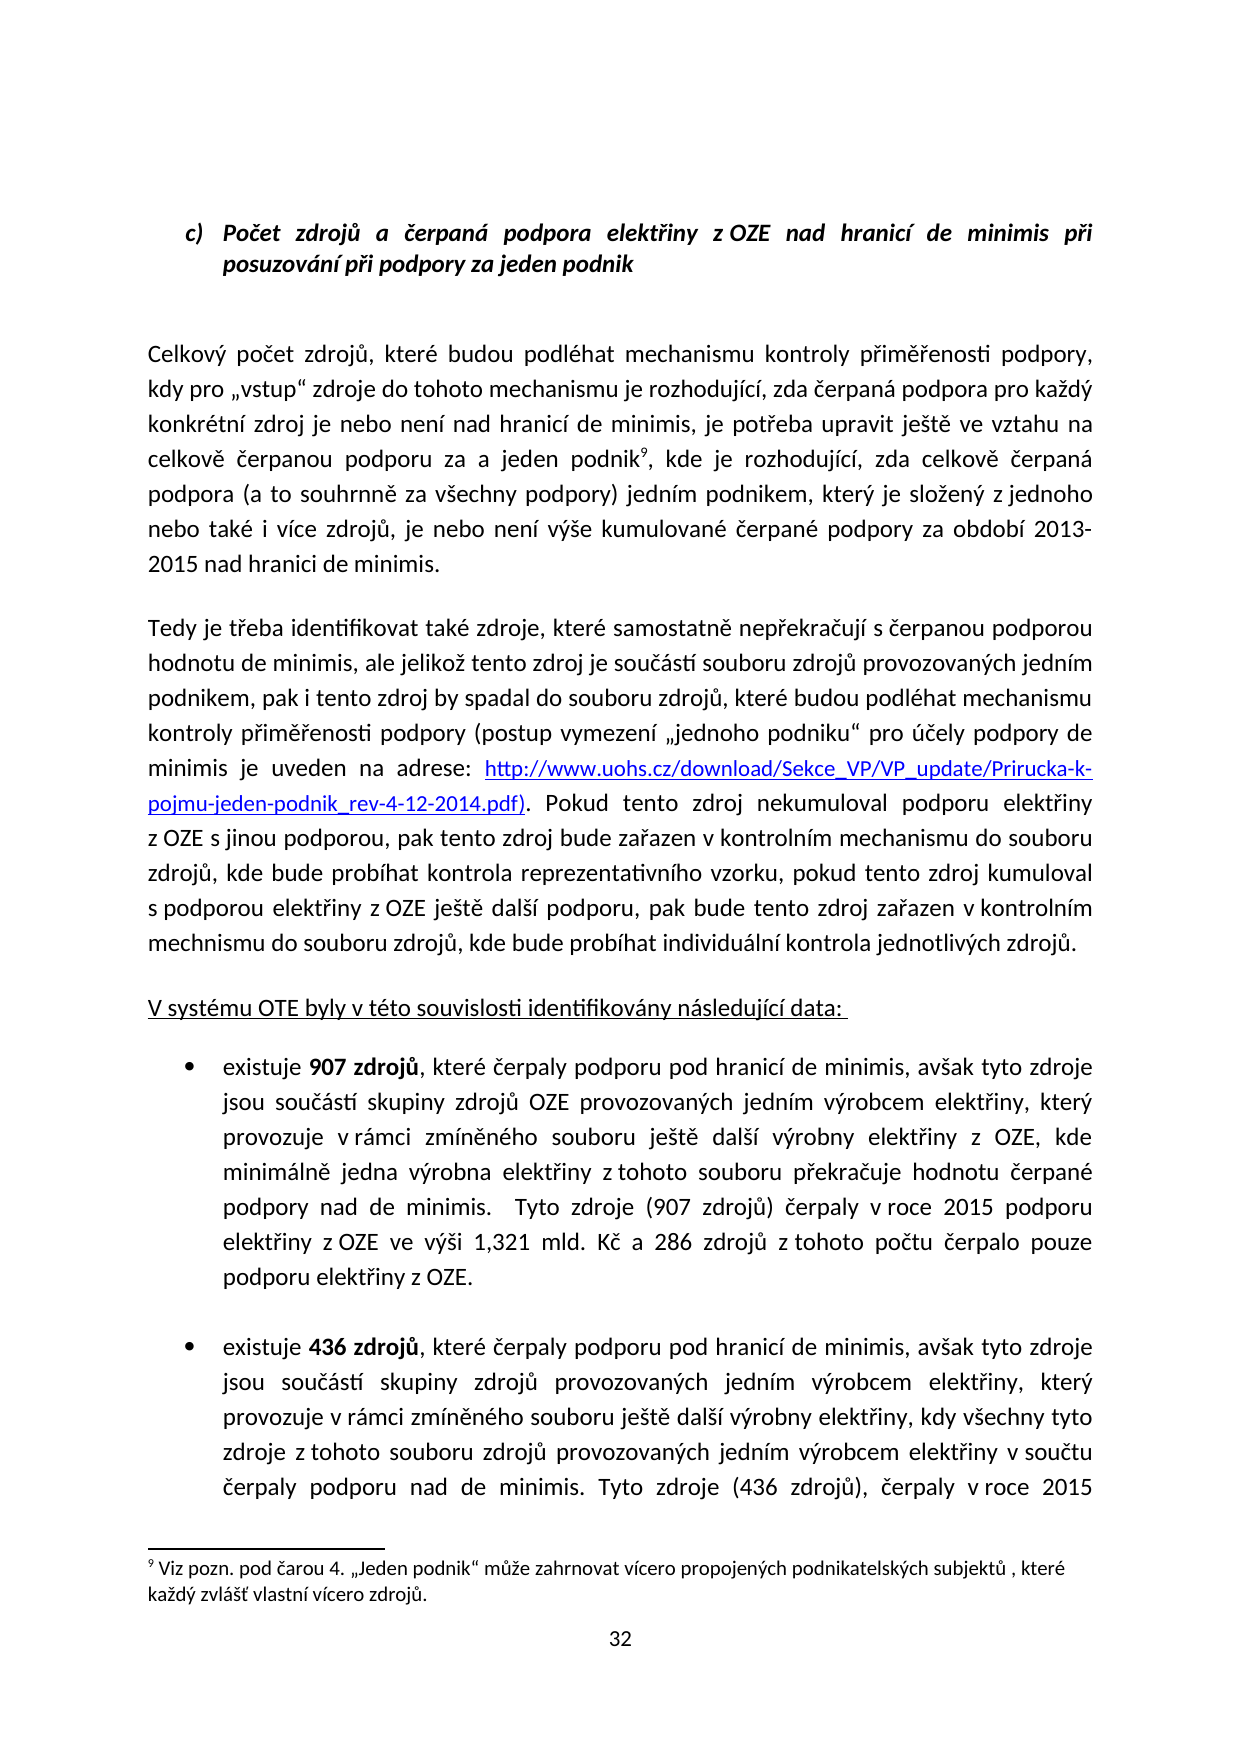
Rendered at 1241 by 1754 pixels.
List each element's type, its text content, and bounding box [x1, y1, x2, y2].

text Celkový počet zdrojů, které budou podléhat mechanismu kontroly přiměřenosti podpory, kdy pro „vstup“ zdroje do tohoto mechanismu je rozhodující, zda čerpaná podpora pro každý konkrétní zdroj je nebo není nad hranicí de minimis, je potřeba upravit ještě ve vztahu na celkově čerpanou podporu za a jeden podnik, kde je rozhodující, zda celkově čerpaná podpora (a to souhrnně za všechny podpory) jedním podnikem, který je složený z jednoho nebo také i více zdrojů, je nebo není výše kumulované čerpané podpory za období 2013-2015 nad hranici de minimis. [148, 338, 1093, 579]
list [185, 1331, 1093, 1502]
text V systému OTE byly v této souvislosti identifikovány následující data: [148, 992, 1093, 1022]
list existuje 907 zdrojů, které čerpaly podporu pod hranicí de minimis, avšak tyto zdroje jsou součástí skupiny zdrojů OZE provozovaných jedním výrobcem elektřiny, který provozuje v rámci zmíněného souboru ještě další výrobny elektřiny z OZE, kde minimálně jedna výrobna elektřiny z tohoto souboru překračuje hodnotu čerpané podpory nad de minimis. Tyto zdroje (907 zdrojů) čerpaly v roce 2015 podporu elektřiny z OZE ve výši 1,321 mld. Kč a 286 zdrojů z tohoto počtu čerpalo pouze podporu elektřiny z OZE. [185, 1051, 1093, 1292]
text Tedy je třeba identifikovat také zdroje, které samostatně nepřekračují s čerpanou podporou hodnotu de minimis, ale jelikož tento zdroj je součástí souboru zdrojů provozovaných jedním podnikem, pak i tento zdroj by spadal do souboru zdrojů, které budou podléhat mechanismu kontroly přiměřenosti podpory (postup vymezení „jednoho podniku“ pro účely podpory de minimis je uveden na adrese: http://www.uohs.cz/download/Sekce_VP/VP_update/Prirucka-k-pojmu-jeden-podnik_rev-4-12-2014.pdf). Pokud tento zdroj nekumuloval podporu elektřiny z OZE s jinou podporou, pak tento zdroj bude zařazen v kontrolním mechanismu do souboru zdrojů, kde bude probíhat kontrola reprezentativního vzorku, pokud tento zdroj kumuloval s podporou elektřiny z OZE ještě další podporu, pak bude tento zdroj zařazen v kontrolním mechnismu do souboru zdrojů, kde bude probíhat individuální kontrola jednotlivých zdrojů. [148, 612, 1093, 958]
list Počet zdrojů a čerpaná podpora elektřiny z OZE nad hranicí de minimis při posuzování při podpory za jeden podnik [185, 218, 1093, 279]
